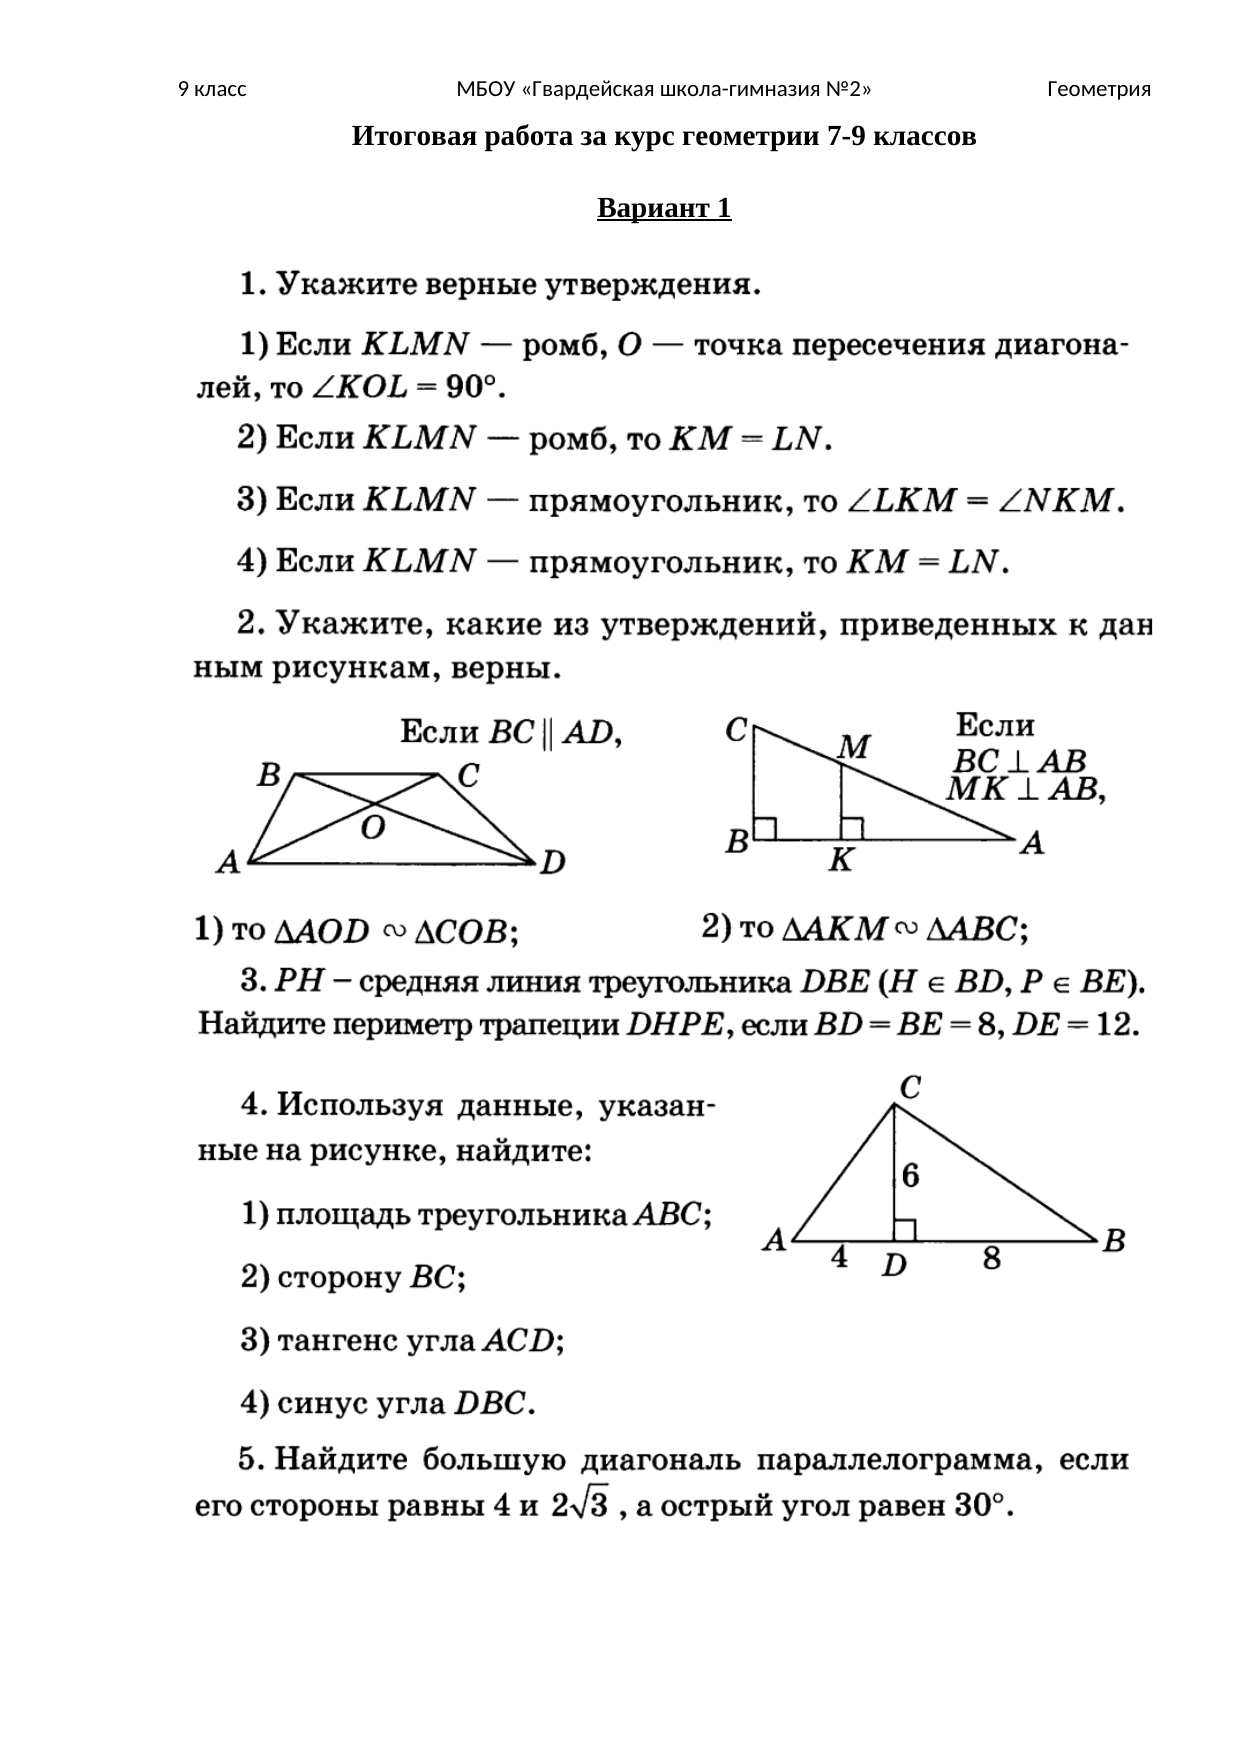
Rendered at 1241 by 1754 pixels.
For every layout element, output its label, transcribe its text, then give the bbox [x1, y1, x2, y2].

text Итоговая работа за курс геометрии 7-9 классов [177, 118, 1152, 152]
text Вариант 1 [177, 190, 1152, 224]
picture [177, 413, 1153, 950]
picture [177, 951, 1151, 1421]
picture [177, 1422, 1151, 1538]
picture [177, 262, 1151, 412]
